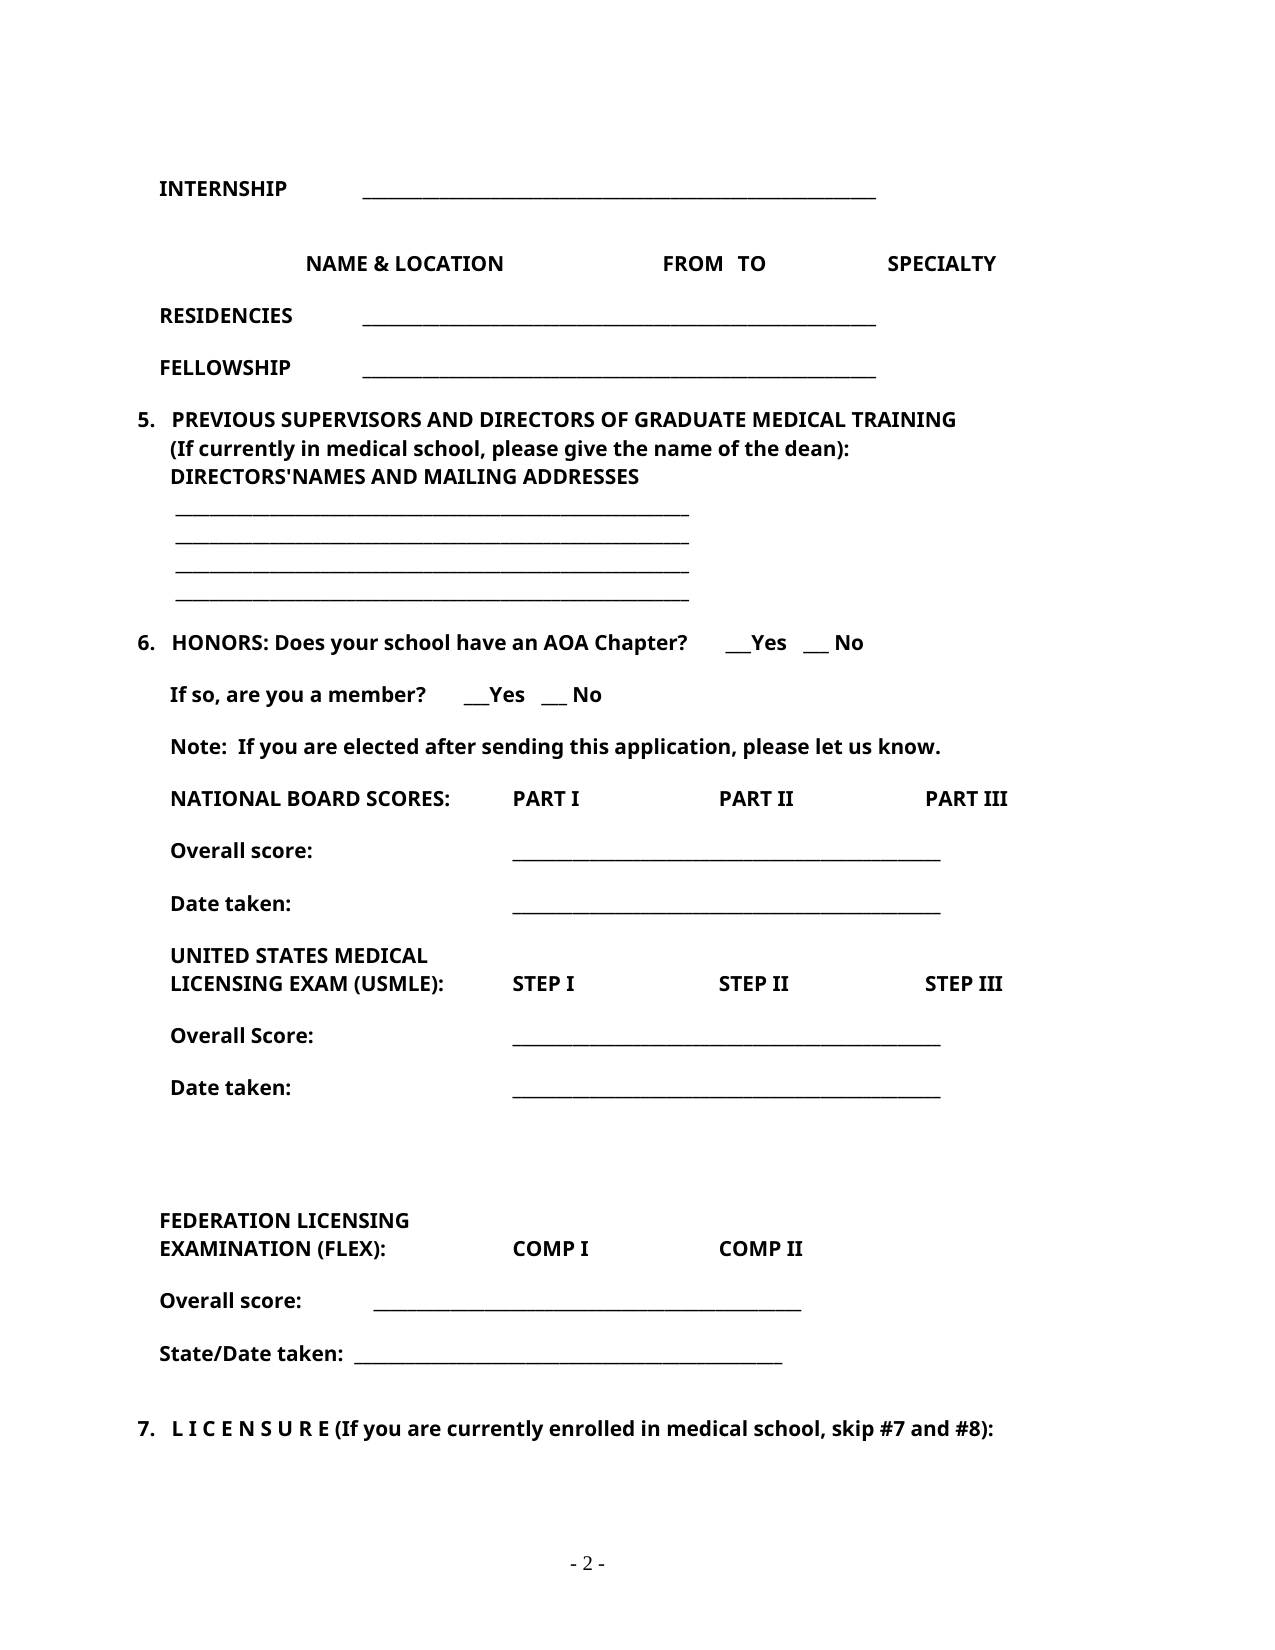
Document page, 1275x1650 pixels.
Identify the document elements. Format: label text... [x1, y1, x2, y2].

text FEDERATION LICENSING [137, 1206, 1138, 1234]
text FELLOWSHIP ____________________________________________________________ [137, 353, 1138, 382]
text DIRECTORS'NAMES AND MAILING ADDRESSES [137, 462, 1138, 491]
text 5. PREVIOUS SUPERVISORS AND DIRECTORS OF GRADUATE MEDICAL TRAINING [137, 406, 1138, 434]
text Date taken: __________________________________________________ [137, 889, 1138, 917]
text ____________________________________________________________ [137, 491, 1138, 519]
text 6. HONORS: Does your school have an AOA Chapter? ___Yes ___ No [137, 628, 1138, 657]
text Overall score: __________________________________________________ [137, 1287, 1138, 1315]
text Overall score: __________________________________________________ [137, 837, 1138, 865]
text If so, are you a member? ___Yes ___ No [137, 680, 1138, 709]
text NAME & LOCATION FROM TO SPECIALTY [137, 249, 1138, 278]
text ____________________________________________________________ [137, 576, 1138, 605]
text ____________________________________________________________ [137, 519, 1138, 548]
text ____________________________________________________________ [137, 548, 1138, 576]
text Overall Score: __________________________________________________ [137, 1021, 1138, 1050]
text INTERNSHIP ____________________________________________________________ [137, 174, 1138, 202]
text Date taken: __________________________________________________ [137, 1073, 1138, 1102]
text UNITED STATES MEDICAL [137, 941, 1138, 969]
text State/Date taken: __________________________________________________ [137, 1339, 1138, 1367]
text EXAMINATION (FLEX): COMP I COMP II [137, 1234, 1138, 1263]
text RESIDENCIES ____________________________________________________________ [137, 301, 1138, 330]
text LICENSING EXAM (USMLE): STEP I STEP II STEP III [137, 969, 1138, 998]
text (If currently in medical school, please give the name of the dean): [137, 434, 1138, 462]
text NATIONAL BOARD SCORES: PART I PART II PART III [137, 784, 1138, 813]
text Note: If you are elected after sending this application, please let us know. [137, 732, 1138, 761]
text 7. L I C E N S U R E (If you are currently enrolled in medical school, skip #7 and #8): [137, 1414, 1138, 1443]
